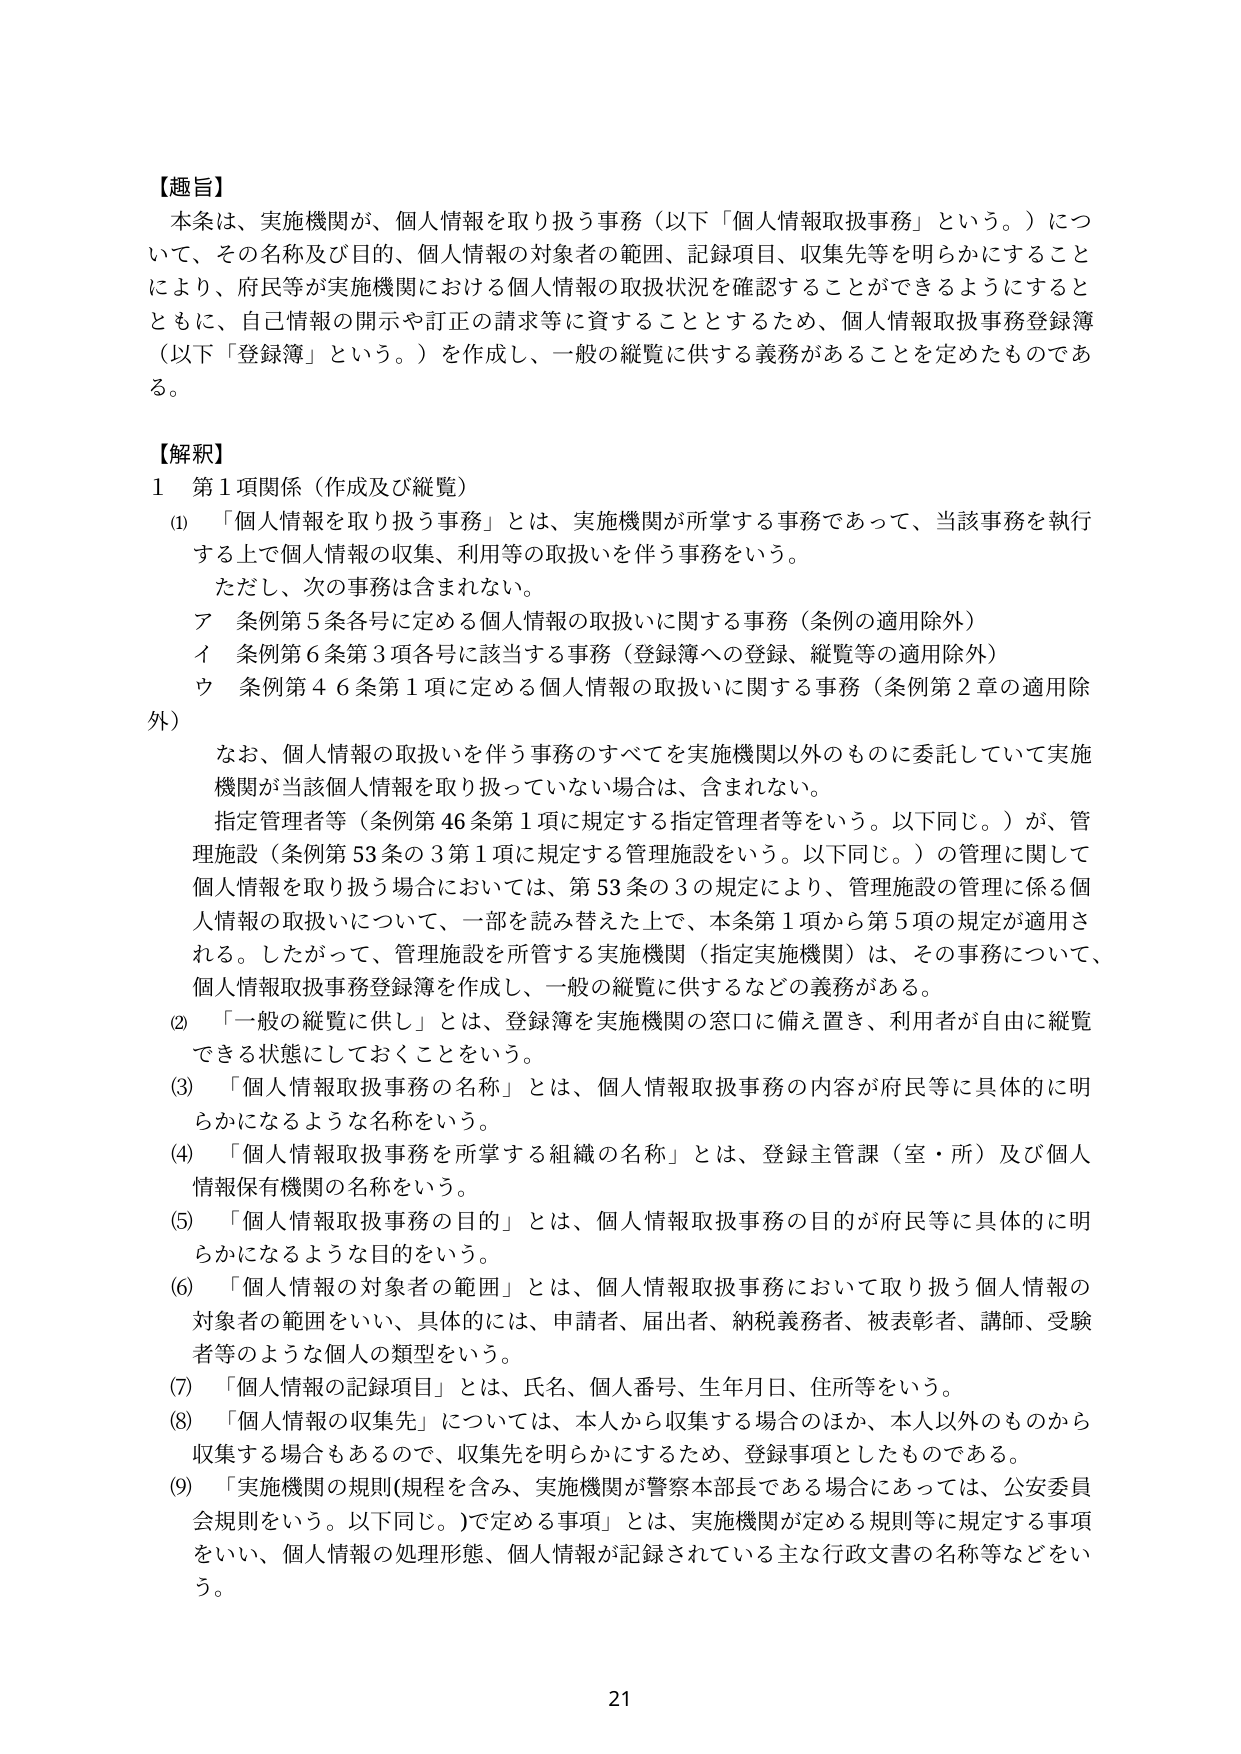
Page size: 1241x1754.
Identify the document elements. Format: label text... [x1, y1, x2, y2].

text ア 条例第５条各号に定める個人情報の取扱いに関する事務（条例の適用除外） [148, 602, 1092, 636]
text ⑺ 「個人情報の記録項目」とは、氏名、個人番号、生年月日、住所等をいう。 [148, 1369, 1092, 1402]
text ⑷ 「個人情報取扱事務を所掌する組織の名称」とは、登録主管課（室・所）及び個人 情報保有機関の名称をいう。 [148, 1136, 1092, 1202]
text なお、個人情報の取扱いを伴う事務のすべてを実施機関以外のものに委託していて実施機関が当該個人情報を取り扱っていない場合は、含まれない。 [148, 736, 1092, 802]
text ⑸ 「個人情報取扱事務の目的」とは、個人情報取扱事務の目的が府民等に具体的に明 らかになるような目的をいう。 [148, 1202, 1092, 1269]
text ⑵ 「一般の縦覧に供し」とは、登録簿を実施機関の窓口に備え置き、利用者が自由に縦覧できる状態にしておくことをいう。 [170, 1002, 1092, 1069]
text 指定管理者等（条例第46条第１項に規定する指定管理者等をいう。以下同じ。）が、管理施設（条例第53条の３第１項に規定する管理施設をいう。以下同じ。）の管理に関して個人情報を取り扱う場合においては、第53条の３の規定により、管理施設の管理に係る個人情報の取扱いについて、一部を読み替えた上で、本条第１項から第５項の規定が適用される。したがって、管理施設を所管する実施機関（指定実施機関）は、その事務について、個人情報取扱事務登録簿を作成し、一般の縦覧に供するなどの義務がある。 [192, 802, 1092, 1002]
text ⑶ 「個人情報取扱事務の名称」とは、個人情報取扱事務の内容が府民等に具体的に明 らかになるような名称をいう。 [148, 1069, 1092, 1136]
text 【解釈】 [148, 436, 1092, 469]
text ⑼ 「実施機関の規則(規程を含み、実施機関が警察本部長である場合にあっては、公安委員会規則をいう。以下同じ。)で定める事項」とは、実施機関が定める規則等に規定する事項をいい、個人情報の処理形態、個人情報が記録されている主な行政文書の名称等などをいう。 [148, 1469, 1092, 1602]
text ⑴ 「個人情報を取り扱う事務」とは、実施機関が所掌する事務であって、当該事務を執行する上で個人情報の収集、利用等の取扱いを伴う事務をいう。 [170, 502, 1092, 569]
text 【趣旨】 [148, 169, 1048, 202]
text ⑻ 「個人情報の収集先」については、本人から収集する場合のほか、本人以外のものから収集する場合もあるので、収集先を明らかにするため、登録事項としたものである。 [148, 1402, 1092, 1469]
text １ 第１項関係（作成及び縦覧） [148, 469, 1092, 502]
text イ 条例第６条第３項各号に該当する事務（登録簿への登録、縦覧等の適用除外） [148, 636, 1092, 669]
text ただし、次の事務は含まれない。 [148, 569, 1092, 602]
text ⑹ 「個人情報の対象者の範囲」とは、個人情報取扱事務において取り扱う個人情報の 対象者の範囲をいい、具体的には、申請者、届出者、納税義務者、被表彰者、講師、受験者等のような個人の類型をいう。 [148, 1269, 1092, 1369]
text 本条は、実施機関が、個人情報を取り扱う事務（以下「個人情報取扱事務」という。）について、その名称及び目的、個人情報の対象者の範囲、記録項目、収集先等を明らかにすることにより、府民等が実施機関における個人情報の取扱状況を確認することができるようにするとともに、自己情報の開示や訂正の請求等に資することとするため、個人情報取扱事務登録簿（以下「登録簿」という。）を作成し、一般の縦覧に供する義務があることを定めたものである。 [148, 202, 1095, 402]
text ウ 条例第４６条第１項に定める個人情報の取扱いに関する事務（条例第２章の適用除外） [148, 669, 1092, 736]
